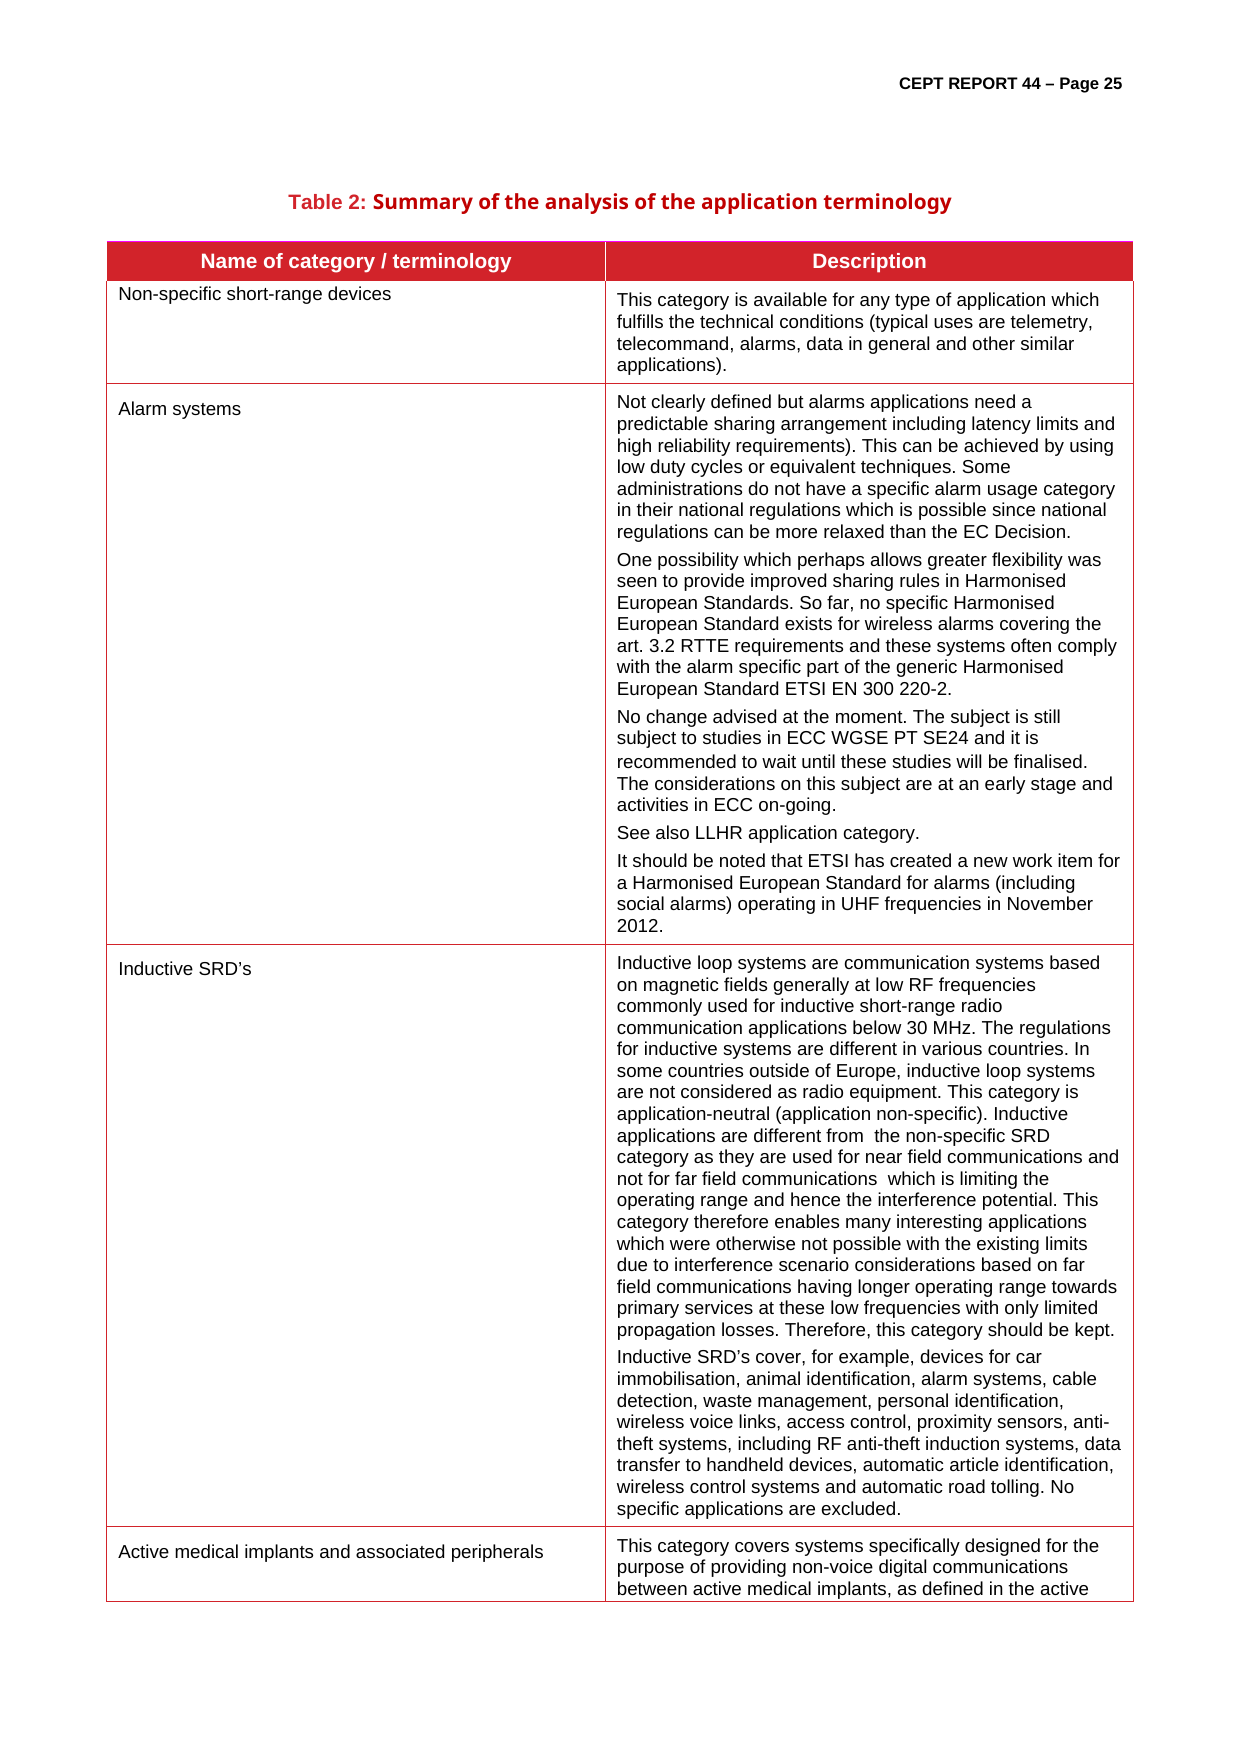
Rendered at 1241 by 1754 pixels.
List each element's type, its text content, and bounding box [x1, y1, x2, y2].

table_cell Alarm systems [107, 384, 605, 943]
table_cell Inductive SRD’s [107, 945, 605, 1526]
title Summary of the analysis of the application terminology [118, 187, 1122, 216]
table_header Description [606, 242, 1133, 281]
table_cell This category is available for any type of application which fulfills the technical conditions (typical uses are telemetry, telecommand, alarms, data in general and other similar applications). [606, 282, 1133, 383]
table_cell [107, 1527, 605, 1601]
table_cell Inductive loop systems are communication systems based on magnetic fields generally at low RF frequencies commonly used for inductive short-range radio communication applications below 30 MHz. The regulations for inductive systems are different in various countries. In some countries outside of Europe, inductive loop systems are not considered as radio equipment. This category is application-neutral (application non-specific). Inductive applications are different from the non-specific SRD category as they are used for near field communications and not for far field communications which is limiting the operating range and hence the interference potential. This category therefore enables many interesting applications which were otherwise not possible with the existing limits due to interference scenario considerations based on far field communications having longer operating range towards primary services at these low frequencies with only limited propagation losses. Therefore, this category should be kept. Inductive SRD’s cover, for example, devices for car immobilisation, animal identification, alarm systems, cable detection, waste management, personal identification, wireless voice links, access control, proximity sensors, anti-theft systems, including RF anti-theft induction systems, data transfer to handheld devices, automatic article identification, wireless control systems and automatic road tolling. No specific applications are excluded. [606, 945, 1133, 1526]
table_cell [606, 1527, 1133, 1601]
table_cell Not clearly defined but alarms applications need a predictable sharing arrangement including latency limits and high reliability requirements). This can be achieved by using low duty cycles or equivalent techniques. Some administrations do not have a specific alarm usage category in their national regulations which is possible since national regulations can be more relaxed than the EC Decision. One possibility which perhaps allows greater flexibility was seen to provide improved sharing rules in Harmonised European Standards. So far, no specific Harmonised European Standard exists for wireless alarms covering the art. 3.2 RTTE requirements and these systems often comply with the alarm specific part of the generic Harmonised European Standard ETSI EN 300 220-2. No change advised at the moment. The subject is still subject to studies in ECC WGSE PT SE24 and it is recommended to wait until these studies will be finalised. The considerations on this subject are at an early stage and activities in ECC on-going. See also LLHR application category. It should be noted that ETSI has created a new work item for a Harmonised European Standard for alarms (including social alarms) operating in UHF frequencies in November 2012. [606, 384, 1133, 943]
table_header Name of category / terminology [107, 242, 605, 281]
table_cell Non-specific short-range devices [107, 282, 605, 383]
